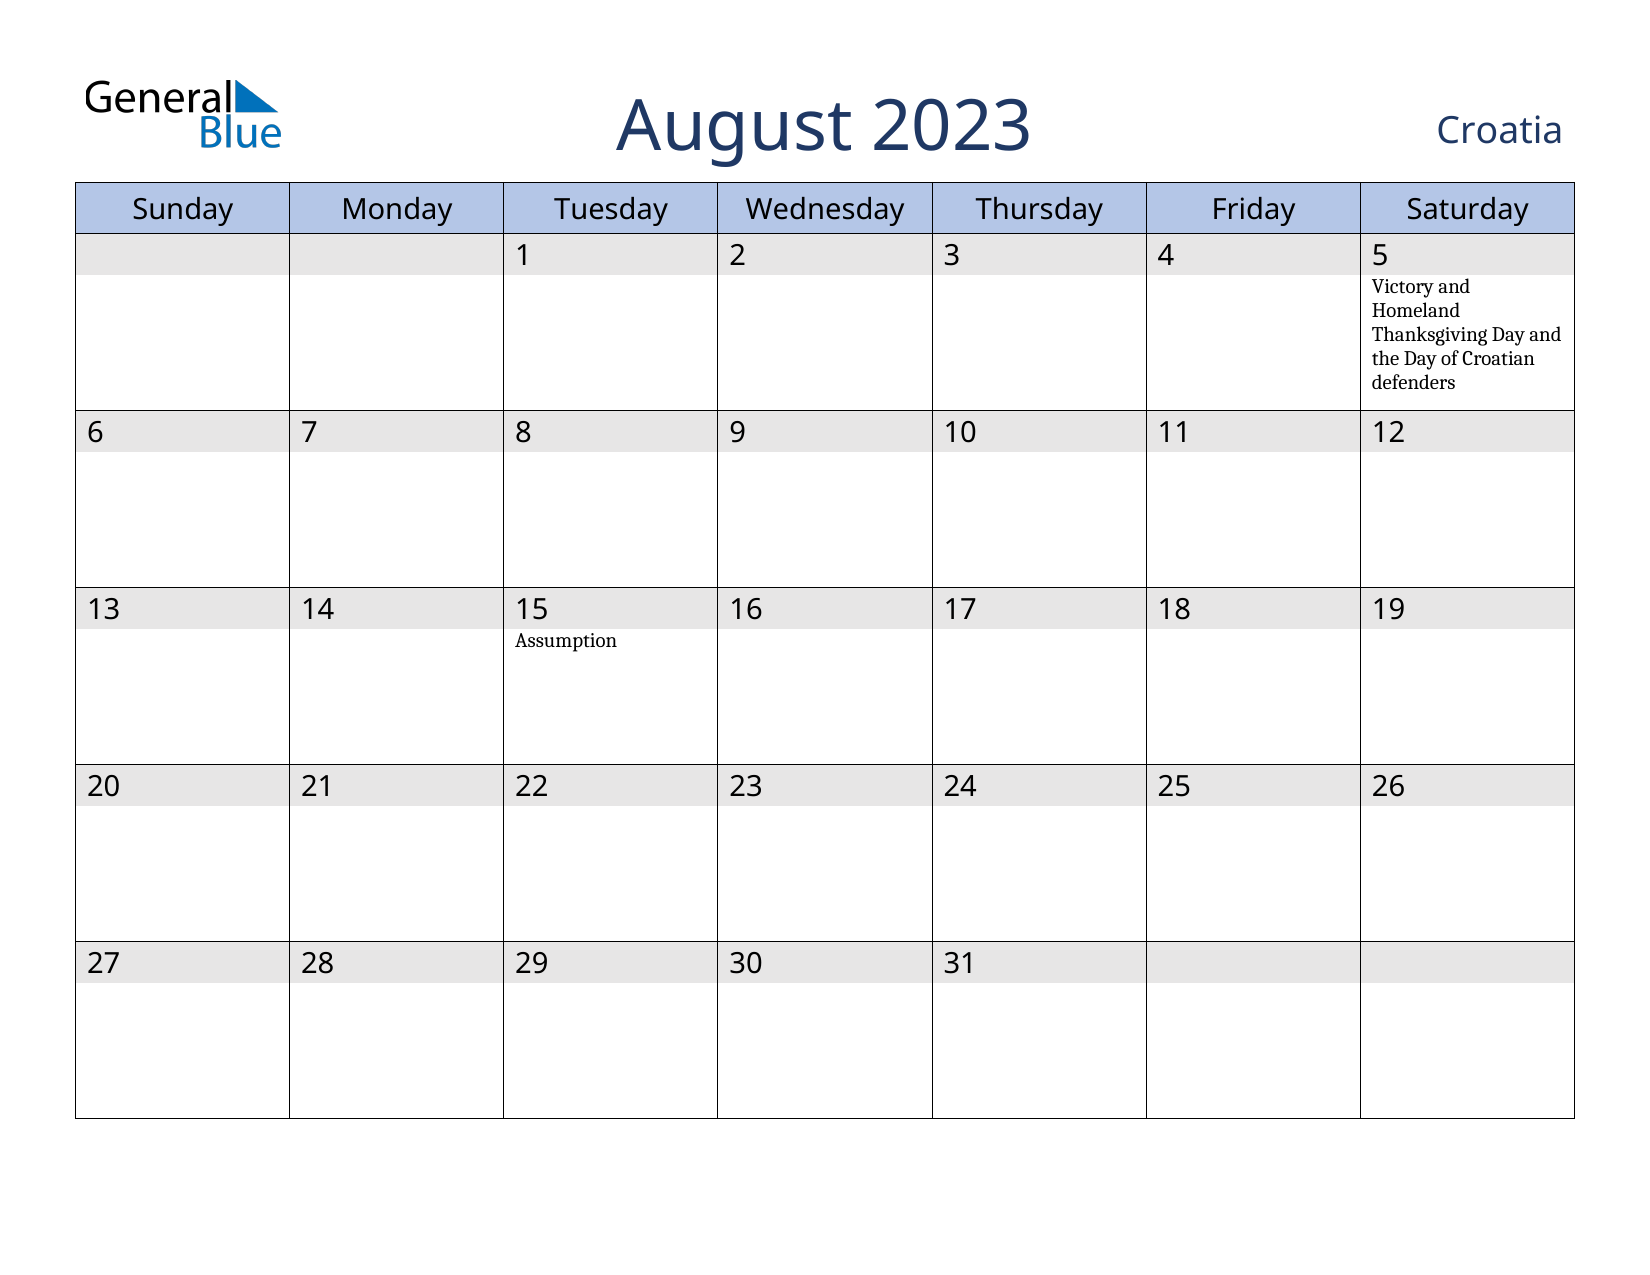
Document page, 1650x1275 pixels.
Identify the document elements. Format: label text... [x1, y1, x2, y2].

table_cell [718, 629, 932, 764]
table_cell 10 [933, 411, 1146, 452]
table_cell [76, 983, 289, 1118]
table_cell 13 [76, 588, 289, 629]
table_cell 1 [504, 234, 717, 275]
table_cell [1147, 806, 1360, 941]
table_cell [718, 275, 932, 410]
table_cell Wednesday [718, 183, 932, 233]
table_cell [1147, 942, 1360, 983]
table_cell Saturday [1361, 183, 1574, 233]
table_cell Sunday [76, 183, 289, 233]
table_cell 12 [1361, 411, 1574, 452]
table_cell 9 [718, 411, 932, 452]
table_cell [1361, 629, 1574, 764]
table_cell [933, 983, 1146, 1118]
table_cell [933, 806, 1146, 941]
table_header August 2023 [504, 75, 1146, 182]
table_cell Assumption [504, 629, 717, 764]
table_cell 6 [76, 411, 289, 452]
table_cell [1147, 452, 1360, 587]
table_cell 31 [933, 942, 1146, 983]
table_cell 3 [933, 234, 1146, 275]
table_cell [504, 983, 717, 1118]
table_cell 7 [290, 411, 503, 452]
table_cell 15 [504, 588, 717, 629]
table_cell [718, 806, 932, 941]
table_cell [1361, 983, 1574, 1118]
table_cell Friday [1147, 183, 1360, 233]
table_cell 18 [1147, 588, 1360, 629]
table_cell Tuesday [504, 183, 717, 233]
table_cell [933, 275, 1146, 410]
table_cell 28 [290, 942, 503, 983]
table_cell 8 [504, 411, 717, 452]
table_cell Monday [290, 183, 503, 233]
table_cell 16 [718, 588, 932, 629]
table_cell [933, 452, 1146, 587]
table_cell 4 [1147, 234, 1360, 275]
table_cell [76, 629, 289, 764]
table_cell [76, 806, 289, 941]
table_cell [718, 452, 932, 587]
table_cell [1361, 942, 1574, 983]
table_cell 21 [290, 765, 503, 806]
table_cell [76, 275, 289, 410]
table_cell [1147, 983, 1360, 1118]
table_cell [290, 234, 503, 275]
table_cell [718, 983, 932, 1118]
table_cell [1147, 275, 1360, 410]
table_header [76, 75, 503, 182]
table_cell [1361, 452, 1574, 587]
table_cell [290, 983, 503, 1118]
picture [86, 80, 281, 148]
table_cell 26 [1361, 765, 1574, 806]
table_cell [290, 452, 503, 587]
table_cell [76, 234, 289, 275]
table_cell [290, 806, 503, 941]
table_cell 23 [718, 765, 932, 806]
table_cell 2 [718, 234, 932, 275]
table_cell 25 [1147, 765, 1360, 806]
table_cell 20 [76, 765, 289, 806]
table_cell [290, 629, 503, 764]
table_cell 27 [76, 942, 289, 983]
table_cell 5 [1361, 234, 1574, 275]
table_cell [504, 275, 717, 410]
table_cell 14 [290, 588, 503, 629]
table_cell 24 [933, 765, 1146, 806]
table_cell Victory and Homeland Thanksgiving Day and the Day of Croatian defenders [1361, 275, 1574, 410]
table_cell 17 [933, 588, 1146, 629]
table_cell [504, 452, 717, 587]
table_header Croatia [1146, 75, 1574, 182]
table_cell [933, 629, 1146, 764]
table_cell [504, 806, 717, 941]
table_cell 29 [504, 942, 717, 983]
table_cell 19 [1361, 588, 1574, 629]
table_cell 11 [1147, 411, 1360, 452]
table_cell [76, 452, 289, 587]
table_cell [1147, 629, 1360, 764]
table_cell 30 [718, 942, 932, 983]
table_cell [290, 275, 503, 410]
table_cell 22 [504, 765, 717, 806]
table_cell Thursday [933, 183, 1146, 233]
table_cell [1361, 806, 1574, 941]
